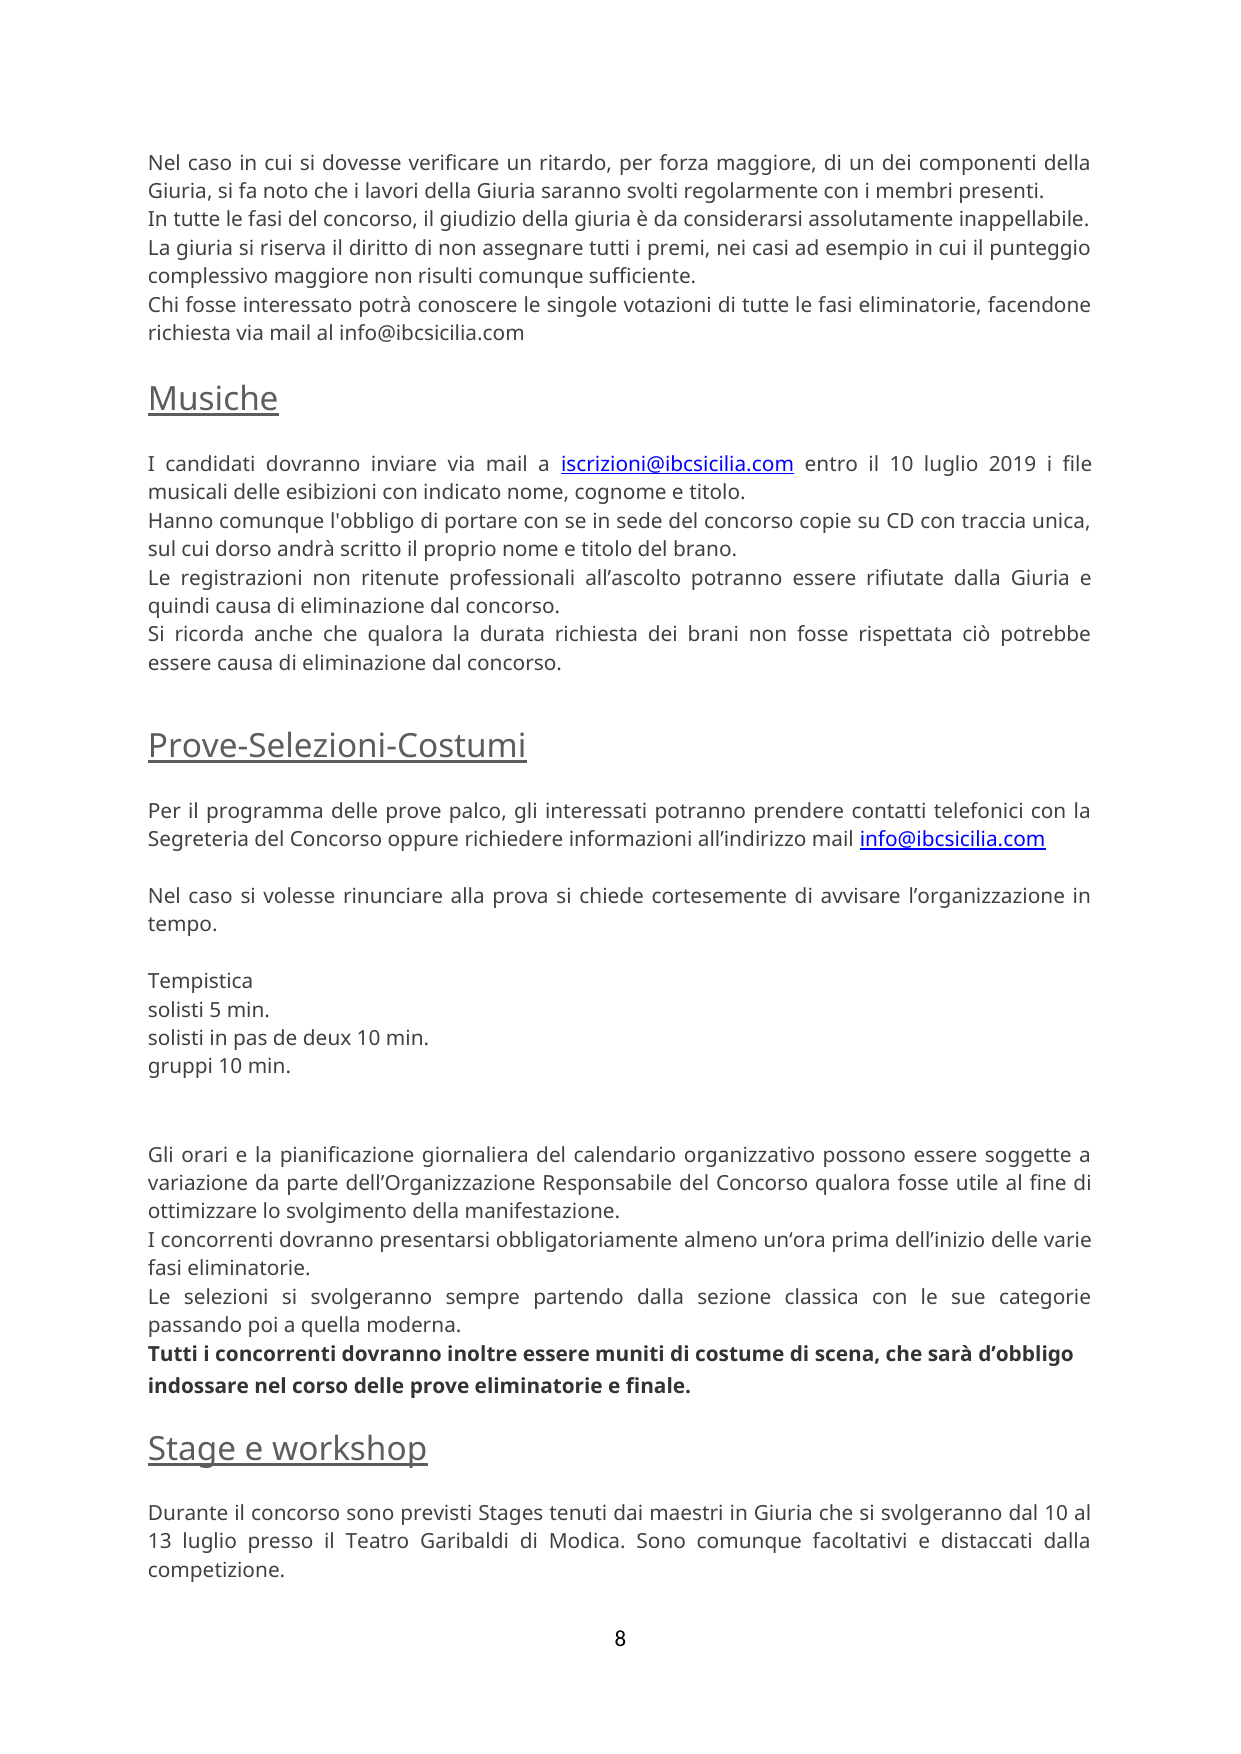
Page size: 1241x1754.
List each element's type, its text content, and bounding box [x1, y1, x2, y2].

text Stage e workshop [148, 1425, 1093, 1470]
text In tutte le fasi del concorso, il giudizio della giuria è da considerarsi assolutamente inappellabile. [148, 204, 1093, 233]
text solisti in pas de deux 10 min. [148, 1023, 1093, 1052]
text Durante il concorso sono previsti Stages tenuti dai maestri in Giuria che si svolgeranno dal 10 al 13 luglio presso il Teatro Garibaldi di Modica. Sono comunque facoltativi e distaccati dalla competizione. [148, 1498, 1093, 1583]
text Hanno comunque l'obbligo di portare con se in sede del concorso copie su CD con traccia unica, sul cui dorso andrà scritto il proprio nome e titolo del brano. [148, 506, 1093, 563]
text solisti 5 min. [148, 995, 1093, 1023]
text I concorrenti dovranno presentarsi obbligatoriamente almeno un‘ora prima dell’inizio delle varie fasi eliminatorie. [148, 1225, 1093, 1282]
text Musiche [148, 375, 1093, 421]
text Gli orari e la pianificazione giornaliera del calendario organizzativo possono essere soggette a variazione da parte dell’Organizzazione Responsabile del Concorso qualora fosse utile al fine di ottimizzare lo svolgimento della manifestazione. [148, 1140, 1093, 1225]
text Nel caso in cui si dovesse verificare un ritardo, per forza maggiore, di un dei componenti della Giuria, si fa noto che i lavori della Giuria saranno svolti regolarmente con i membri presenti. [148, 148, 1093, 204]
text Chi fosse interessato potrà conoscere le singole votazioni di tutte le fasi eliminatorie, facendone richiesta via mail al info@ibcsicilia.com [148, 290, 1093, 347]
text I candidati dovranno inviare via mail a iscrizioni@ibcsicilia.com entro il 10 luglio 2019 i file musicali delle esibizioni con indicato nome, cognome e titolo. [148, 449, 1093, 506]
text Prove-Selezioni-Costumi [148, 722, 1093, 767]
text gruppi 10 min. [148, 1052, 1093, 1080]
text La giuria si riserva il diritto di non assegnare tutti i premi, nei casi ad esempio in cui il punteggio complessivo maggiore non risulti comunque sufficiente. [148, 233, 1093, 290]
text Nel caso si volesse rinunciare alla prova si chiede cortesemente di avvisare l’organizzazione in tempo. [148, 881, 1093, 938]
text Si ricorda anche che qualora la durata richiesta dei brani non fosse rispettata ciò potrebbe essere causa di eliminazione dal concorso. [148, 619, 1093, 676]
text Per il programma delle prove palco, gli interessati potranno prendere contatti telefonici con la Segreteria del Concorso oppure richiedere informazioni all’indirizzo mail info@ibcsicilia.com [148, 796, 1093, 853]
text Tempistica [148, 966, 1093, 995]
text Le registrazioni non ritenute professionali all’ascolto potranno essere rifiutate dalla Giuria e quindi causa di eliminazione dal concorso. [148, 563, 1093, 619]
text Tutti i concorrenti dovranno inoltre essere muniti di costume di scena, che sarà d’obbligo indossare nel corso delle prove eliminatorie e finale. [148, 1339, 1093, 1400]
text Le selezioni si svolgeranno sempre partendo dalla sezione classica con le sue categorie passando poi a quella moderna. [148, 1282, 1093, 1339]
